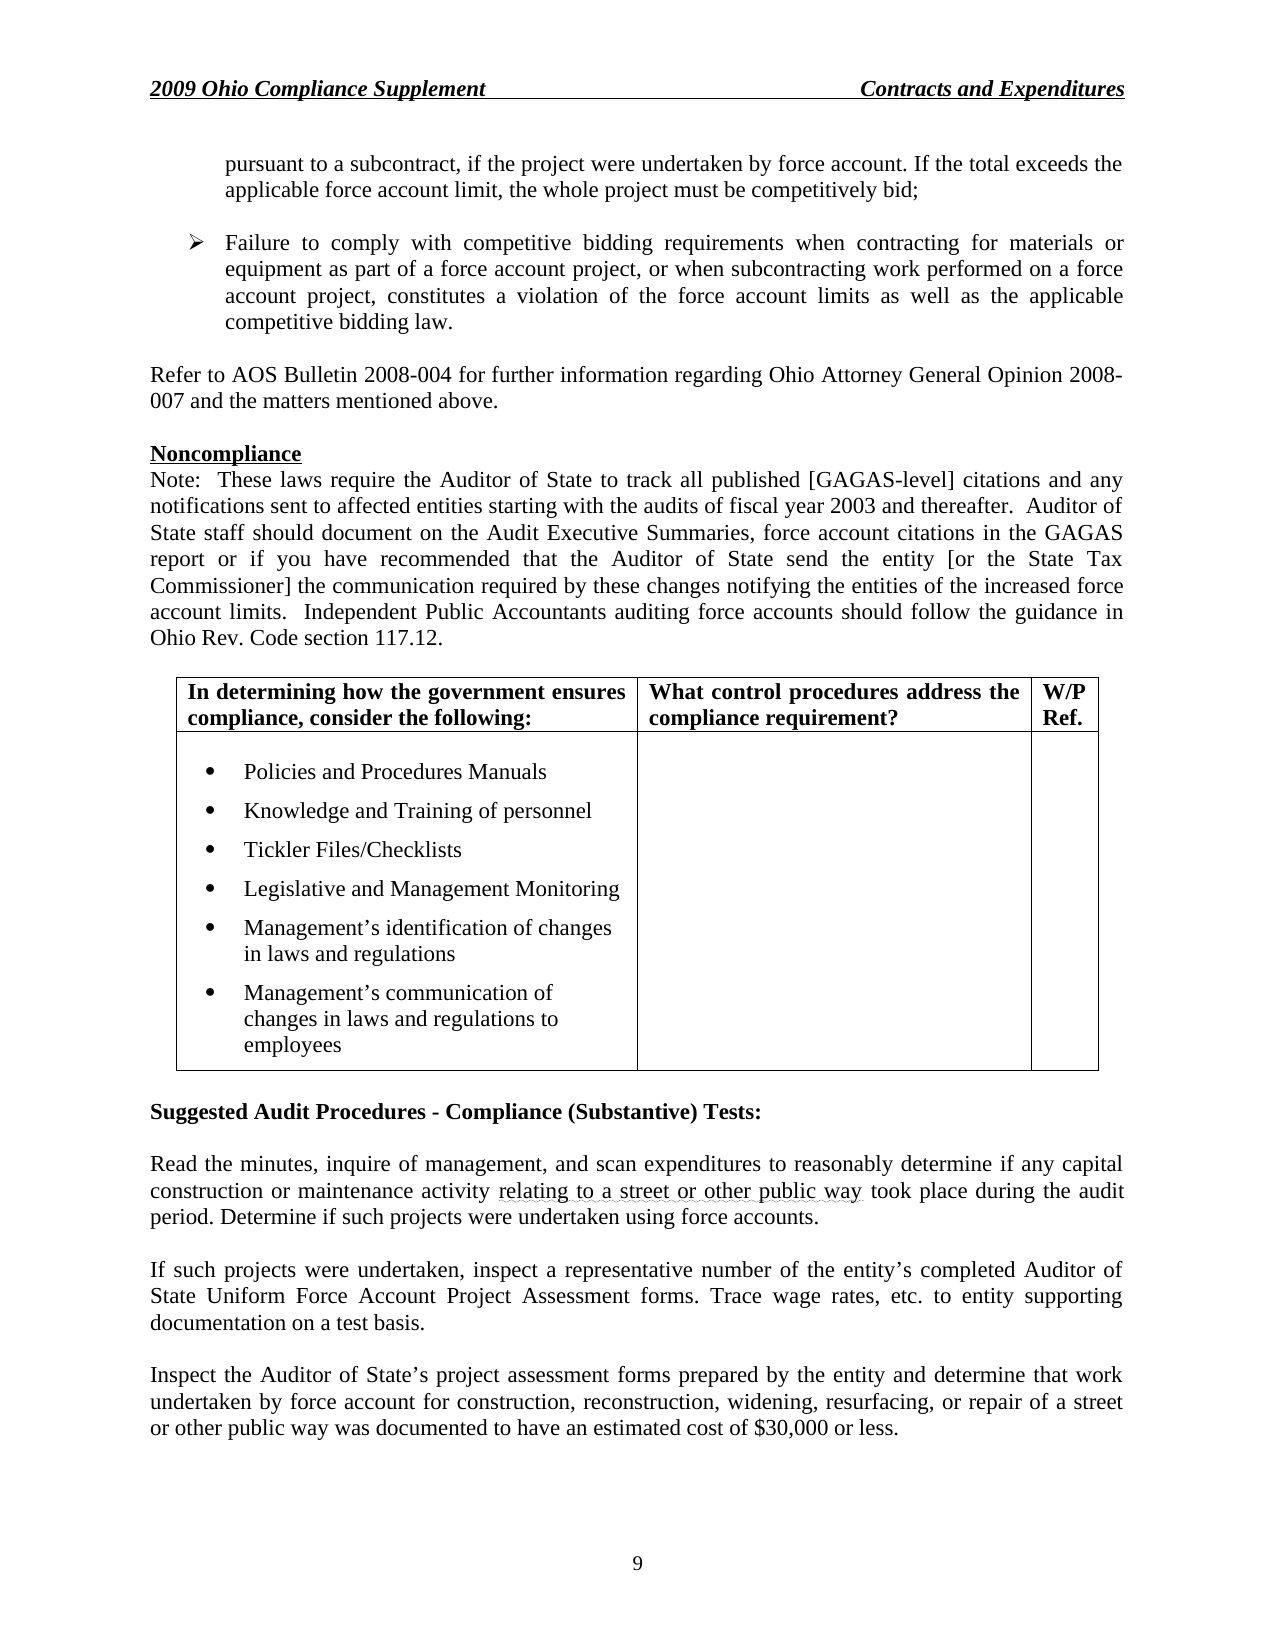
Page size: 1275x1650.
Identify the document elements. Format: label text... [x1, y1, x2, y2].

text Read the minutes, inquire of management, and scan expenditures to reasonably determine if any capital construction or maintenance activity relating to a street or other public way took place during the audit period. Determine if such projects were undertaken using force accounts. [150, 1151, 1125, 1229]
table_header What control procedures address the compliance requirement? [638, 678, 1031, 731]
table_cell [1032, 732, 1098, 1070]
table_header In determining how the government ensures compliance, consider the following: [177, 678, 637, 731]
list Failure to comply with competitive bidding requirements when contracting for materials or equipment as part of a force account project, or when subcontracting work performed on a force account project, constitutes a violation of the force account limits as well as the applicable competitive bidding law. [187, 229, 1125, 334]
table_header W/P Ref. [1032, 678, 1098, 731]
text Refer to AOS Bulletin 2008-004 for further information regarding Ohio Attorney General Opinion 2008-007 and the matters mentioned above. [150, 361, 1125, 413]
text Note: These laws require the Auditor of State to track all published [GAGAS-level] citations and any notifications sent to affected entities starting with the audits of fiscal year 2003 and thereafter. Auditor of State staff should document on the Audit Executive Summaries, force account citations in the GAGAS report or if you have recommended that the Auditor of State send the entity [or the State Tax Commissioner] the communication required by these changes notifying the entities of the increased force account limits. Independent Public Accountants auditing force accounts should follow the guidance in Ohio Rev. Code section 117.12. [150, 466, 1125, 651]
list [187, 150, 1125, 203]
text Inspect the Auditor of State’s project assessment forms prepared by the entity and determine that work undertaken by force account for construction, reconstruction, widening, resurfacing, or repair of a street or other public way was documented to have an estimated cost of $30,000 or less. [150, 1361, 1125, 1440]
text Suggested Audit Procedures - Compliance (Substantive) Tests: [150, 1098, 1125, 1124]
table_cell [638, 732, 1031, 1070]
text Noncompliance [150, 440, 1125, 466]
text If such projects were undertaken, inspect a representative number of the entity’s completed Auditor of State Uniform Force Account Project Assessment forms. Trace wage rates, etc. to entity supporting documentation on a test basis. [150, 1256, 1125, 1335]
table_cell Policies and Procedures Manuals Knowledge and Training of personnel Tickler Files/Checklists Legislative and Management Monitoring Management’s identification of changes in laws and regulations Management’s communication of changes in laws and regulations to employees [177, 732, 637, 1070]
